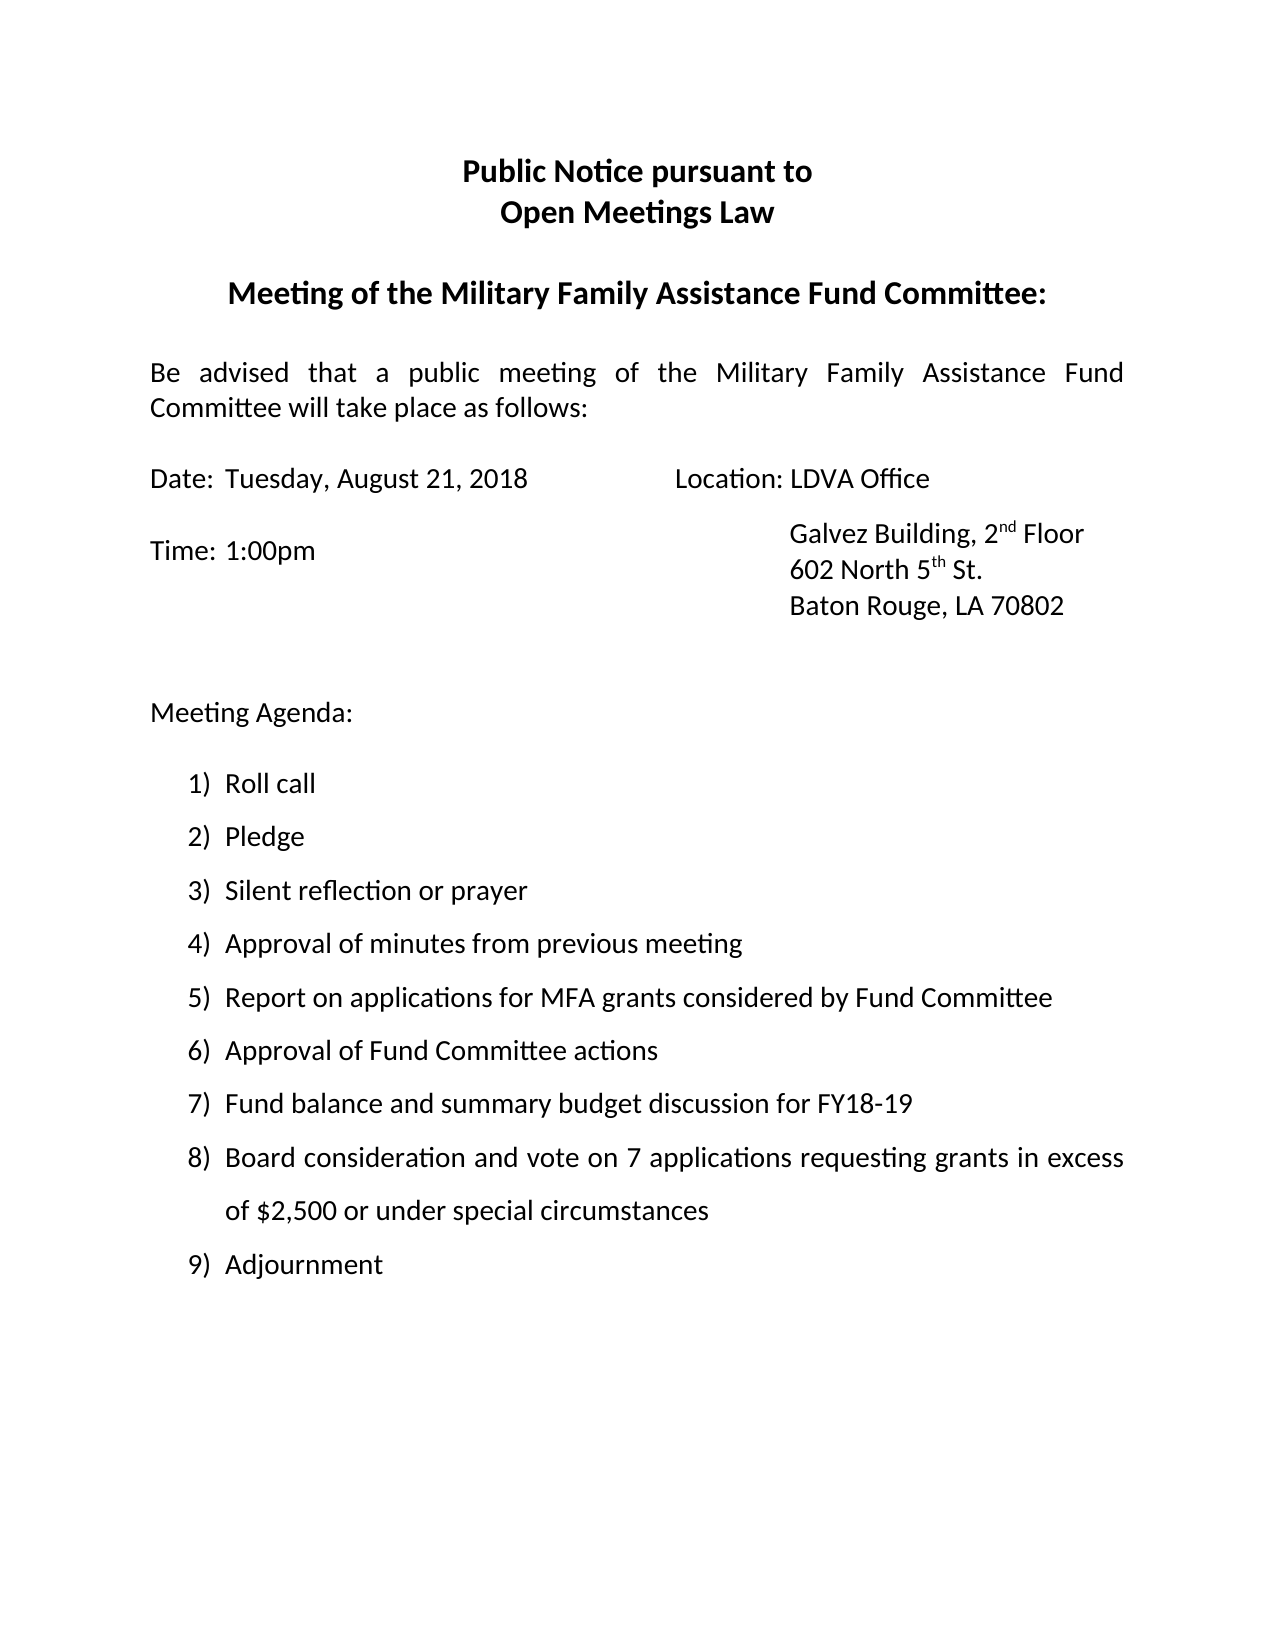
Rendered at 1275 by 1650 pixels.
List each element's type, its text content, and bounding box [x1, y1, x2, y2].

text Meeting Agenda: [150, 694, 1125, 729]
text Baton Rouge, LA 70802 [675, 587, 1125, 622]
list Roll call [187, 765, 1125, 801]
list Pledge [187, 818, 1125, 854]
list Approval of Fund Committee actions [187, 1032, 1125, 1068]
text 602 North 5th St. [675, 551, 1125, 587]
text Public Notice pursuant to [150, 150, 1125, 191]
list Report on applications for MFA grants considered by Fund Committee [187, 979, 1125, 1014]
text Galvez Building, 2nd Floor [750, 516, 1125, 551]
text Open Meetings Law [150, 191, 1125, 231]
list Fund balance and summary budget discussion for FY18-19 [187, 1086, 1125, 1121]
list Approval of minutes from previous meeting [187, 925, 1125, 961]
list Silent reflection or prayer [187, 872, 1125, 907]
text Meeting of the Military Family Assistance Fund Committee: [150, 272, 1125, 313]
text Be advised that a public meeting of the Military Family Assistance Fund Committee will take place as follows: [150, 354, 1125, 425]
list Adjournment [187, 1246, 1125, 1282]
text Date: Tuesday, August 21, 2018 [150, 461, 600, 496]
text Time: 1:00pm Location: LDVA Office [150, 532, 600, 567]
list Board consideration and vote on 7 applications requesting grants in excess of $2,500 or under special circumstances [187, 1139, 1125, 1228]
